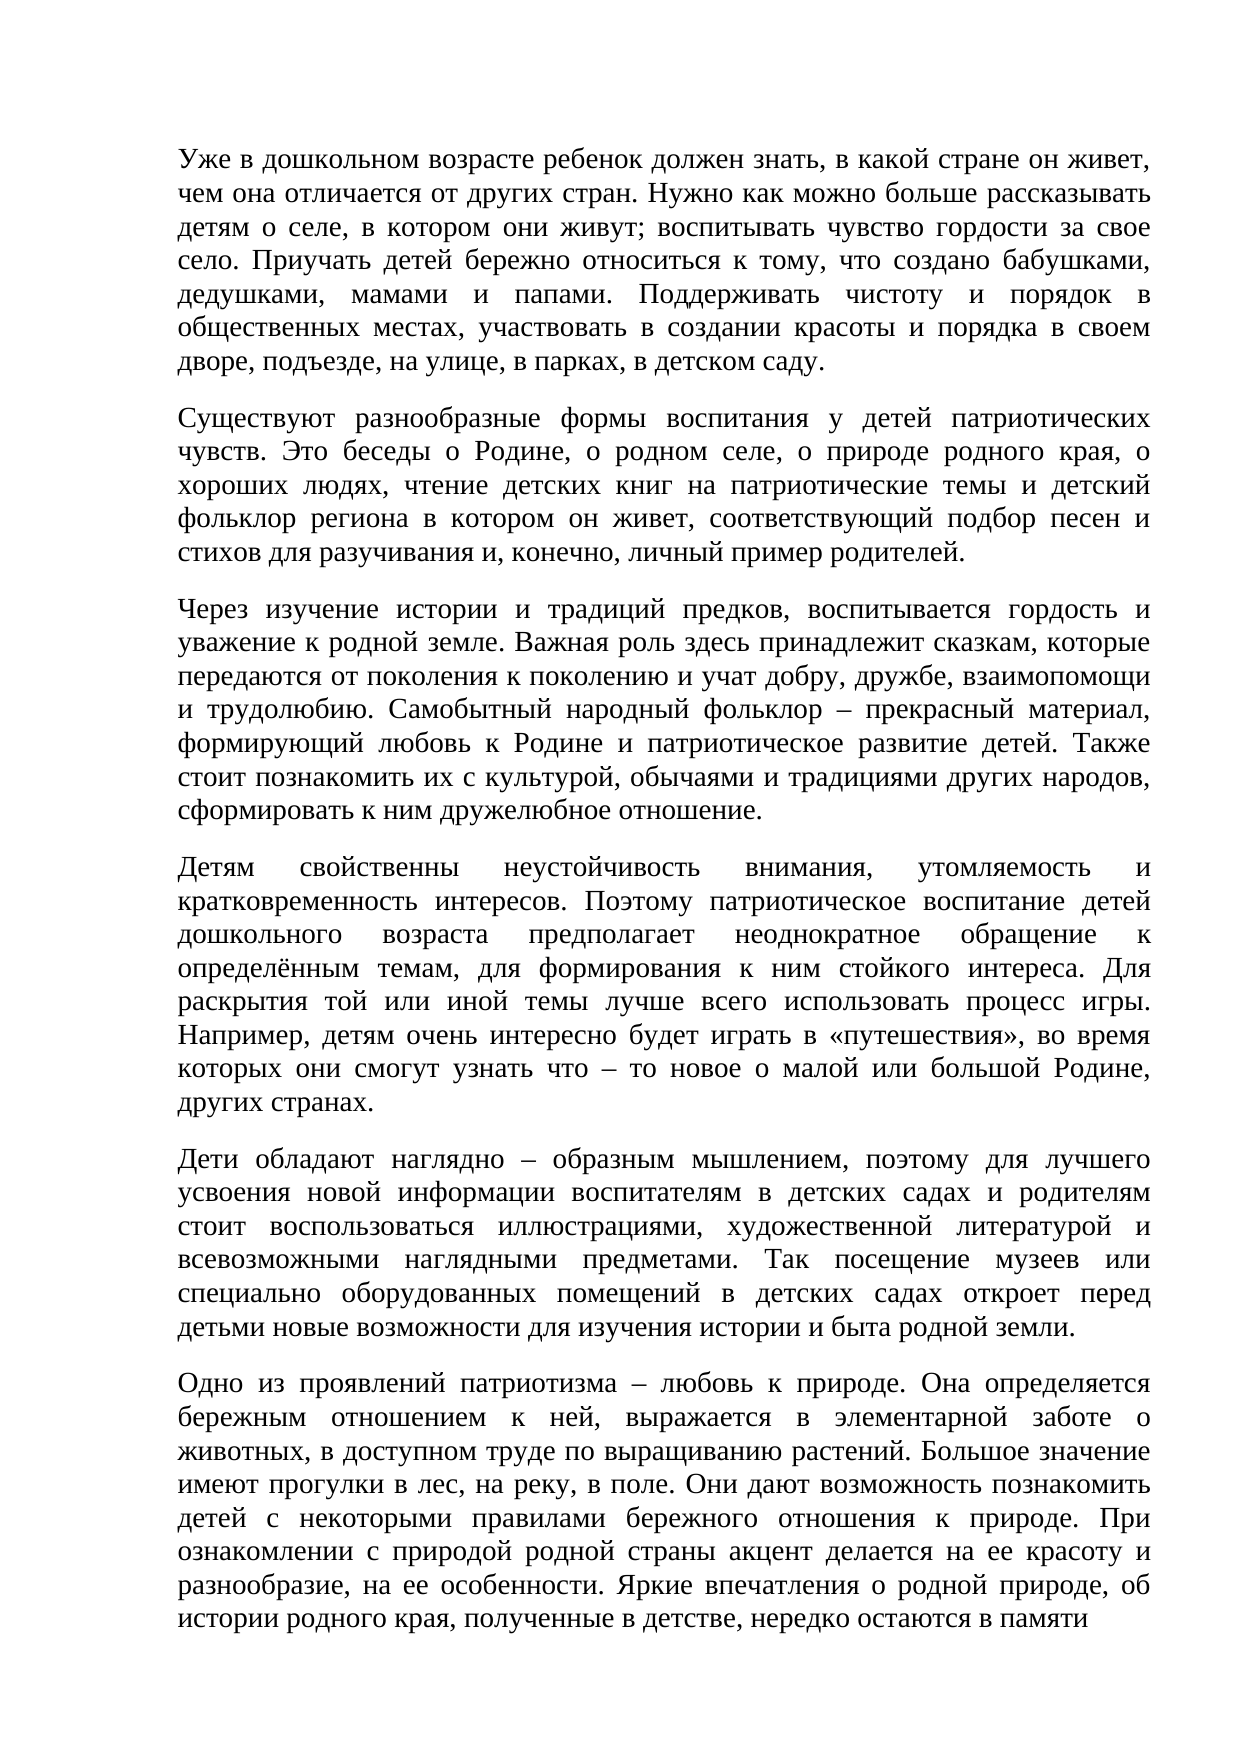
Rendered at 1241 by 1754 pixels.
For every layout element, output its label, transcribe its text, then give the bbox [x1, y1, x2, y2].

text Существуют разнообразные формы воспитания у детей патриотических чувств. Это беседы о Родине, о родном селе, о природе родного края, о хороших людях, чтение детских книг на патриотические темы и детский фольклор региона в котором он живет, соответствующий подбор песен и стихов для разучивания и, конечно, личный пример родителей. [177, 400, 1152, 567]
text Дети обладают наглядно – образным мышлением, поэтому для лучшего усвоения новой информации воспитателям в детских садах и родителям стоит воспользоваться иллюстрациями, художественной литературой и всевозможными наглядными предметами. Так посещение музеев или специально оборудованных помещений в детских садах откроет перед детьми новые возможности для изучения истории и быта родной земли. [177, 1141, 1152, 1342]
text Через изучение истории и традиций предков, воспитывается гордость и уважение к родной земле. Важная роль здесь принадлежит сказкам, которые передаются от поколения к поколению и учат добру, дружбе, взаимопомощи и трудолюбию. Самобытный народный фольклор – прекрасный материал, формирующий любовь к Родине и патриотическое развитие детей. Также стоит познакомить их с культурой, обычаями и традициями других народов, сформировать к ним дружелюбное отношение. [177, 591, 1152, 826]
text Уже в дошкольном возрасте ребенок должен знать, в какой стране он живет, чем она отличается от других стран. Нужно как можно больше рассказывать детям о селе, в котором они живут; воспитывать чувство гордости за свое село. Приучать детей бережно относиться к тому, что создано бабушками, дедушками, мамами и папами. Поддерживать чистоту и порядок в общественных местах, участвовать в создании красоты и порядка в своем дворе, подъезде, на улице, в парках, в детском саду. [177, 142, 1152, 376]
text Одно из проявлений патриотизма – любовь к природе. Она определяется бережным отношением к ней, выражается в элементарной заботе о животных, в доступном труде по выращиванию растений. Большое значение имеют прогулки в лес, на реку, в поле. Они дают возможность познакомить детей с некоторыми правилами бережного отношения к природе. При ознакомлении с природой родной страны акцент делается на ее красоту и разнообразие, на ее особенности. Яркие впечатления о родной природе, об истории родного края, полученные в детстве, нередко остаются в памяти [177, 1366, 1152, 1634]
text Детям свойственны неустойчивость внимания, утомляемость и кратковременность интересов. Поэтому патриотическое воспитание детей дошкольного возраста предполагает неоднократное обращение к определённым темам, для формирования к ним стойкого интереса. Для раскрытия той или иной темы лучше всего использовать процесс игры. Например, детям очень интересно будет играть в «путешествия», во время которых они смогут узнать что – то новое о малой или большой Родине, других странах. [177, 849, 1152, 1117]
